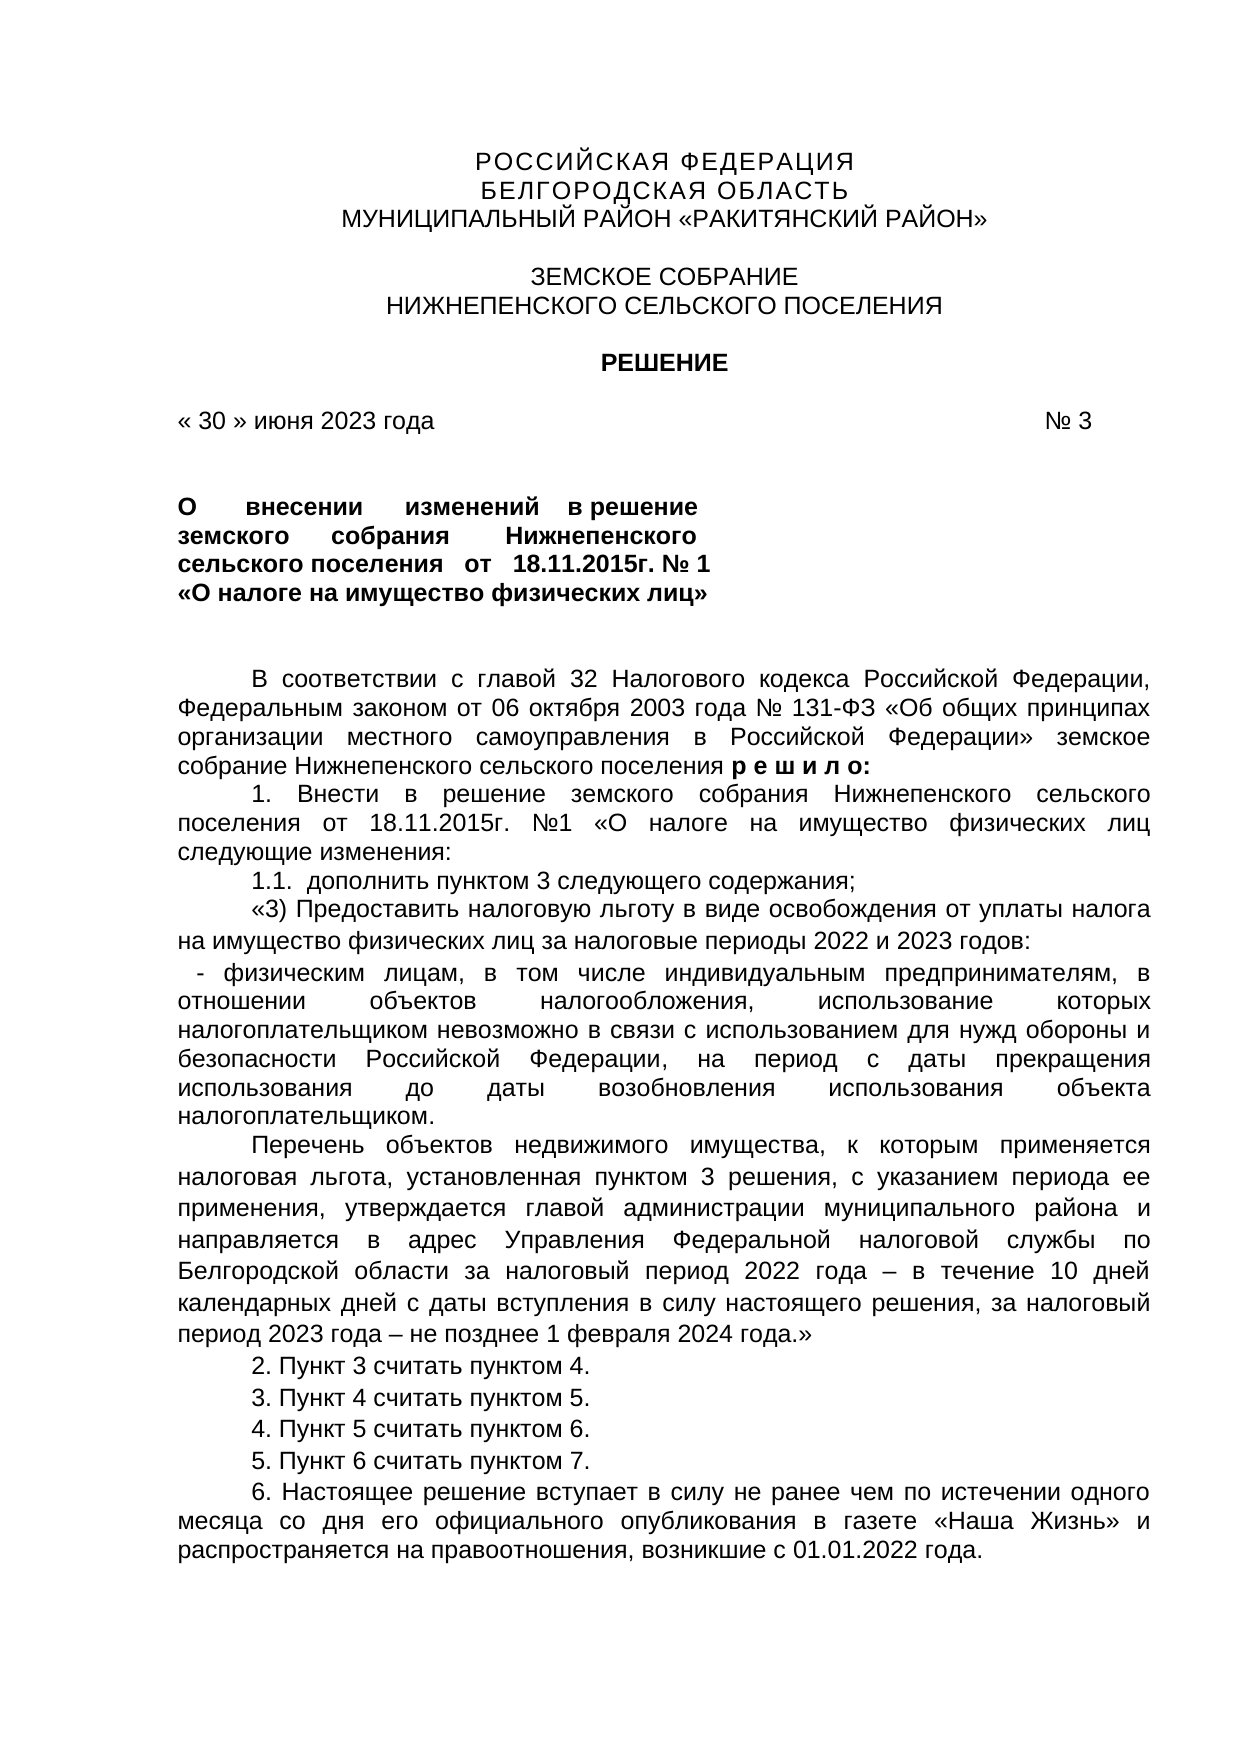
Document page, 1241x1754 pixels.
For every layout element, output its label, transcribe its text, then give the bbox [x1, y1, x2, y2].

text БЕЛГОРОДСКАЯ ОБЛАСТЬ [177, 176, 1152, 204]
text - физическим лицам, в том числе индивидуальным предпринимателям, в отношении объектов налогообложения, использование которых налогоплательщиком невозможно в связи с использованием для нужд обороны и безопасности Российской Федерации, на период с даты прекращения использования до даты возобновления использования объекта налогоплательщиком. [177, 957, 1152, 1130]
text РЕШЕНИЕ [177, 348, 1152, 377]
text 4. Пункт 5 считать пунктом 6. [177, 1414, 1152, 1443]
text 5. Пункт 6 считать пунктом 7. [177, 1446, 1152, 1474]
text 3. Пункт 4 считать пунктом 5. [177, 1382, 1152, 1411]
text 1.1. дополнить пунктом 3 следующего содержания; [177, 866, 1152, 894]
text 1. Внести в решение земского собрания Нижнепенского сельского поселения от 18.11.2015г. №1 «О налоге на имущество физических лиц следующие изменения: [177, 779, 1152, 866]
text «О налоге на имущество физических лиц» [177, 578, 1152, 607]
text НИЖНЕПЕНСКОГО СЕЛЬСКОГО ПОСЕЛЕНИЯ [177, 291, 1152, 319]
text Перечень объектов недвижимого имущества, к которым применяется налоговая льгота, установленная пунктом 3 решения, с указанием периода ее применения, утверждается главой администрации муниципального района и направляется в адрес Управления Федеральной налоговой службы по Белгородской области за налоговый период 2022 года – в течение 10 дней календарных дней с даты вступления в силу настоящего решения, за налоговый период 2023 года – не позднее 1 февраля 2024 года.» [177, 1130, 1152, 1348]
text РОССИЙСКАЯ ФЕДЕРАЦИЯ [177, 147, 1152, 176]
text О внесении изменений в решение [177, 492, 1152, 521]
text В соответствии с главой 32 Налогового кодекса Российской Федерации, Федеральным законом от 06 октября 2003 года № 131-ФЗ «Об общих принципах организации местного самоуправления в Российской Федерации» земское собрание Нижнепенского сельского поселения р е ш и л о: [177, 664, 1152, 779]
text «3) Предоставить налоговую льготу в виде освобождения от уплаты налога на имущество физических лиц за налоговые периоды 2022 и 2023 годов: [177, 894, 1152, 955]
text сельского поселения от 18.11.2015г. № 1 [177, 549, 1152, 578]
text МУНИЦИПАЛЬНЫЙ РАЙОН «РАКИТЯНСКИЙ РАЙОН» [177, 204, 1152, 233]
text 6. Настоящее решение вступает в силу не ранее чем по истечении одного месяца со дня его официального опубликования в газете «Наша Жизнь» и распространяется на правоотношения, возникшие с 01.01.2022 года. [177, 1477, 1152, 1563]
text земского собрания Нижнепенского [177, 521, 1152, 549]
text 2. Пункт 3 считать пунктом 4. [177, 1351, 1152, 1380]
text « 30 » июня 2023 года № 3 [177, 406, 1152, 434]
text ЗЕМСКОЕ СОБРАНИЕ [177, 262, 1152, 291]
